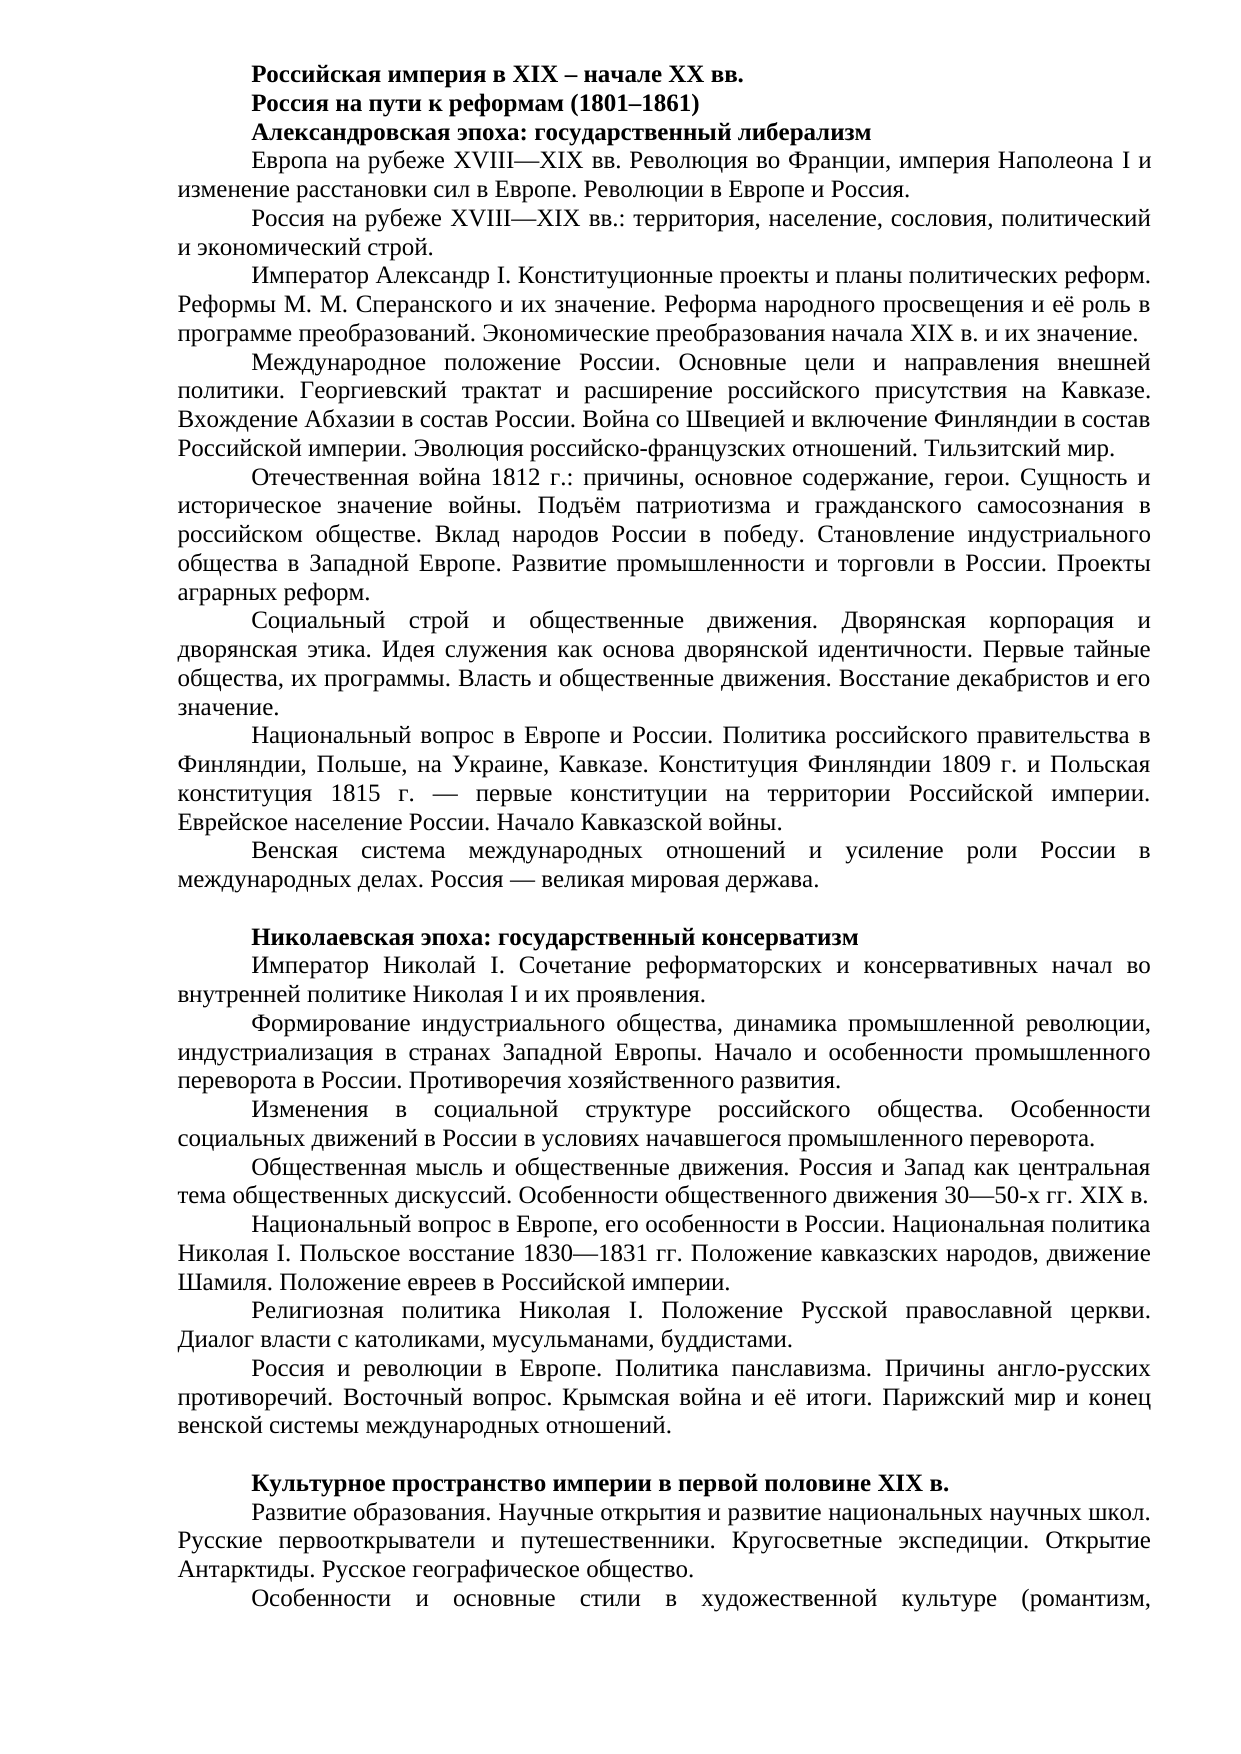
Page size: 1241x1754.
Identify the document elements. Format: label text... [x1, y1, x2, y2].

text Александровская эпоха: государственный либерализм [177, 117, 1152, 145]
text Россия на пути к реформам (1801–1861) [177, 88, 1152, 117]
text Общественная мысль и общественные движения. Россия и Запад как центральная тема общественных дискуссий. Особенности общественного движения 30―50-х гг. XIX в. [177, 1152, 1152, 1209]
text Культурное пространство империи в первой половине XIX в. [177, 1468, 1152, 1497]
text Отечественная война 1812 г.: причины, основное содержание, герои. Сущность и историческое значение войны. Подъём патриотизма и гражданского самосознания в российском обществе. Вклад народов России в победу. Становление индустриального общества в Западной Европе. Развитие промышленности и торговли в России. Проекты аграрных реформ. [177, 462, 1152, 605]
text Николаевская эпоха: государственный консерватизм [177, 922, 1152, 950]
text Изменения в социальной структуре российского общества. Особенности социальных движений в России в условиях начавшегося промышленного переворота. [177, 1094, 1152, 1152]
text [177, 1583, 1152, 1612]
text Европа на рубеже XVIII―XIX вв. Революция во Франции, империя Наполеона I и изменение расстановки сил в Европе. Революции в Европе и Россия. [177, 145, 1152, 203]
text Российская империя в XIX – начале XX вв. [177, 59, 1152, 88]
text Национальный вопрос в Европе и России. Политика российского правительства в Финляндии, Польше, на Украине, Кавказе. Конституция Финляндии 1809 г. и Польская конституция 1815 г. ― первые конституции на территории Российской империи. Еврейское население России. Начало Кавказской войны. [177, 720, 1152, 835]
text Национальный вопрос в Европе, его особенности в России. Национальная политика Николая I. Польское восстание 1830―1831 гг. Положение кавказских народов, движение Шамиля. Положение евреев в Российской империи. [177, 1209, 1152, 1295]
text Россия и революции в Европе. Политика панславизма. Причины англо-русских противоречий. Восточный вопрос. Крымская война и её итоги. Парижский мир и конец венской системы международных отношений. [177, 1353, 1152, 1439]
text Формирование индустриального общества, динамика промышленной революции, индустриализация в странах Западной Европы. Начало и особенности промышленного переворота в России. Противоречия хозяйственного развития. [177, 1008, 1152, 1094]
text Развитие образования. Научные открытия и развитие национальных научных школ. Русские первооткрыватели и путешественники. Кругосветные экспедиции. Открытие Антарктиды. Русское географическое общество. [177, 1497, 1152, 1583]
text Император Николай I. Сочетание реформаторских и консервативных начал во внутренней политике Николая I и их проявления. [177, 950, 1152, 1008]
text Император Александр I. Конституционные проекты и планы политических реформ. Реформы М. М. Сперанского и их значение. Реформа народного просвещения и её роль в программе преобразований. Экономические преобразования начала XIX в. и их значение. [177, 260, 1152, 347]
text Религиозная политика Николая I. Положение Русской православной церкви. Диалог власти с католиками, мусульманами, буддистами. [177, 1295, 1152, 1353]
text Венская система международных отношений и усиление роли России в международных делах. Россия ― великая мировая держава. [177, 835, 1152, 893]
text Международное положение России. Основные цели и направления внешней политики. Георгиевский трактат и расширение российского присутствия на Кавказе. Вхождение Абхазии в состав России. Война со Швецией и включение Финляндии в состав Российской империи. Эволюция российско-французских отношений. Тильзитский мир. [177, 347, 1152, 462]
text Социальный строй и общественные движения. Дворянская корпорация и дворянская этика. Идея служения как основа дворянской идентичности. Первые тайные общества, их программы. Власть и общественные движения. Восстание декабристов и его значение. [177, 605, 1152, 720]
text Россия на рубеже XVIII―XIX вв.: территория, население, сословия, политический и экономический строй. [177, 203, 1152, 260]
